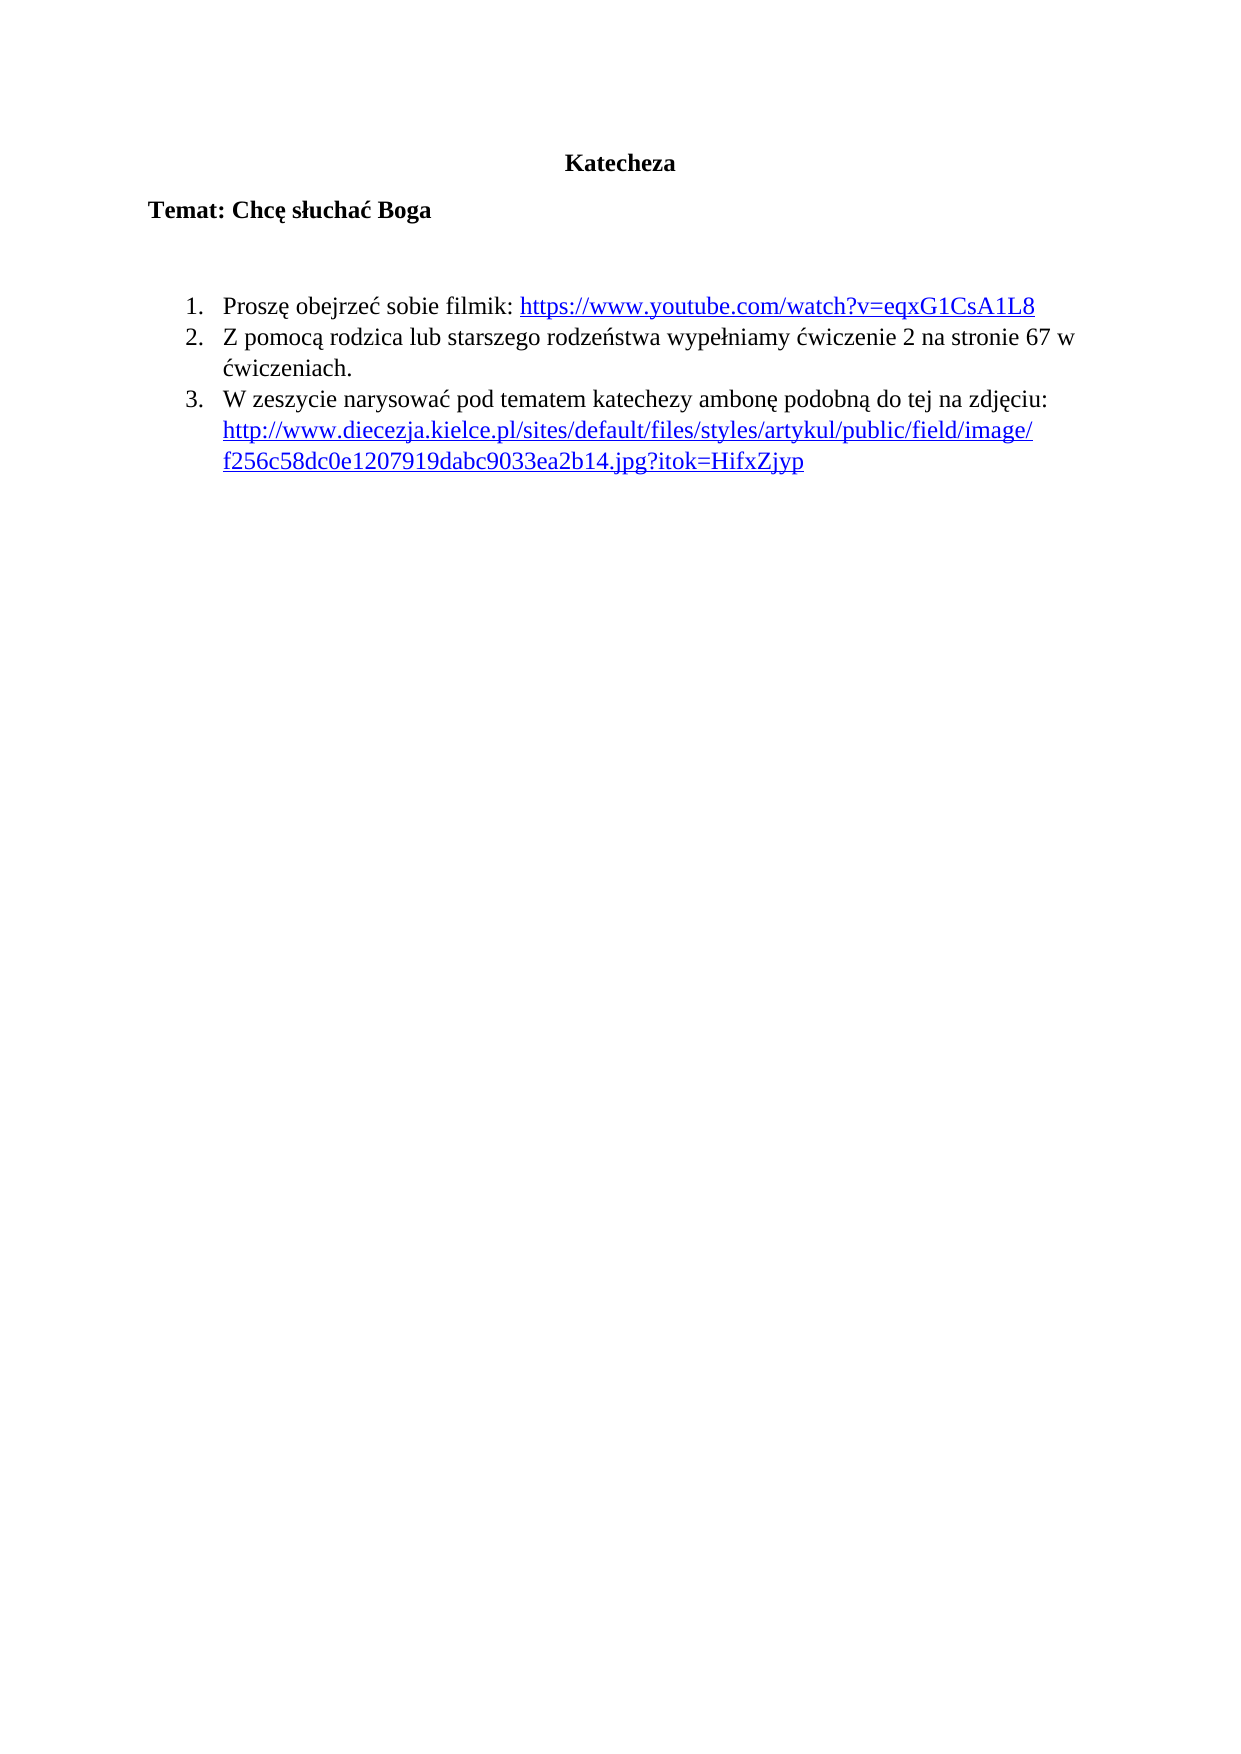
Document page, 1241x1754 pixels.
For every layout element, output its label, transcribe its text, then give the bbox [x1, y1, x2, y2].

list W zeszycie narysować pod tematem katechezy ambonę podobną do tej na zdjęciu: http://www.diecezja.kielce.pl/sites/default/files/styles/artykul/public/field/image/f256c58dc0e1207919dabc9033ea2b14.jpg?itok=HifxZjyp [185, 384, 1093, 475]
list Z pomocą rodzica lub starszego rodzeństwa wypełniamy ćwiczenie 2 na stronie 67 w ćwiczeniach. [185, 322, 1093, 382]
text Temat: Chcę słuchać Boga [148, 195, 1093, 224]
text Katecheza [148, 148, 1093, 176]
list Proszę obejrzeć sobie filmik: https://www.youtube.com/watch?v=eqxG1CsA1L8 [185, 291, 1093, 319]
